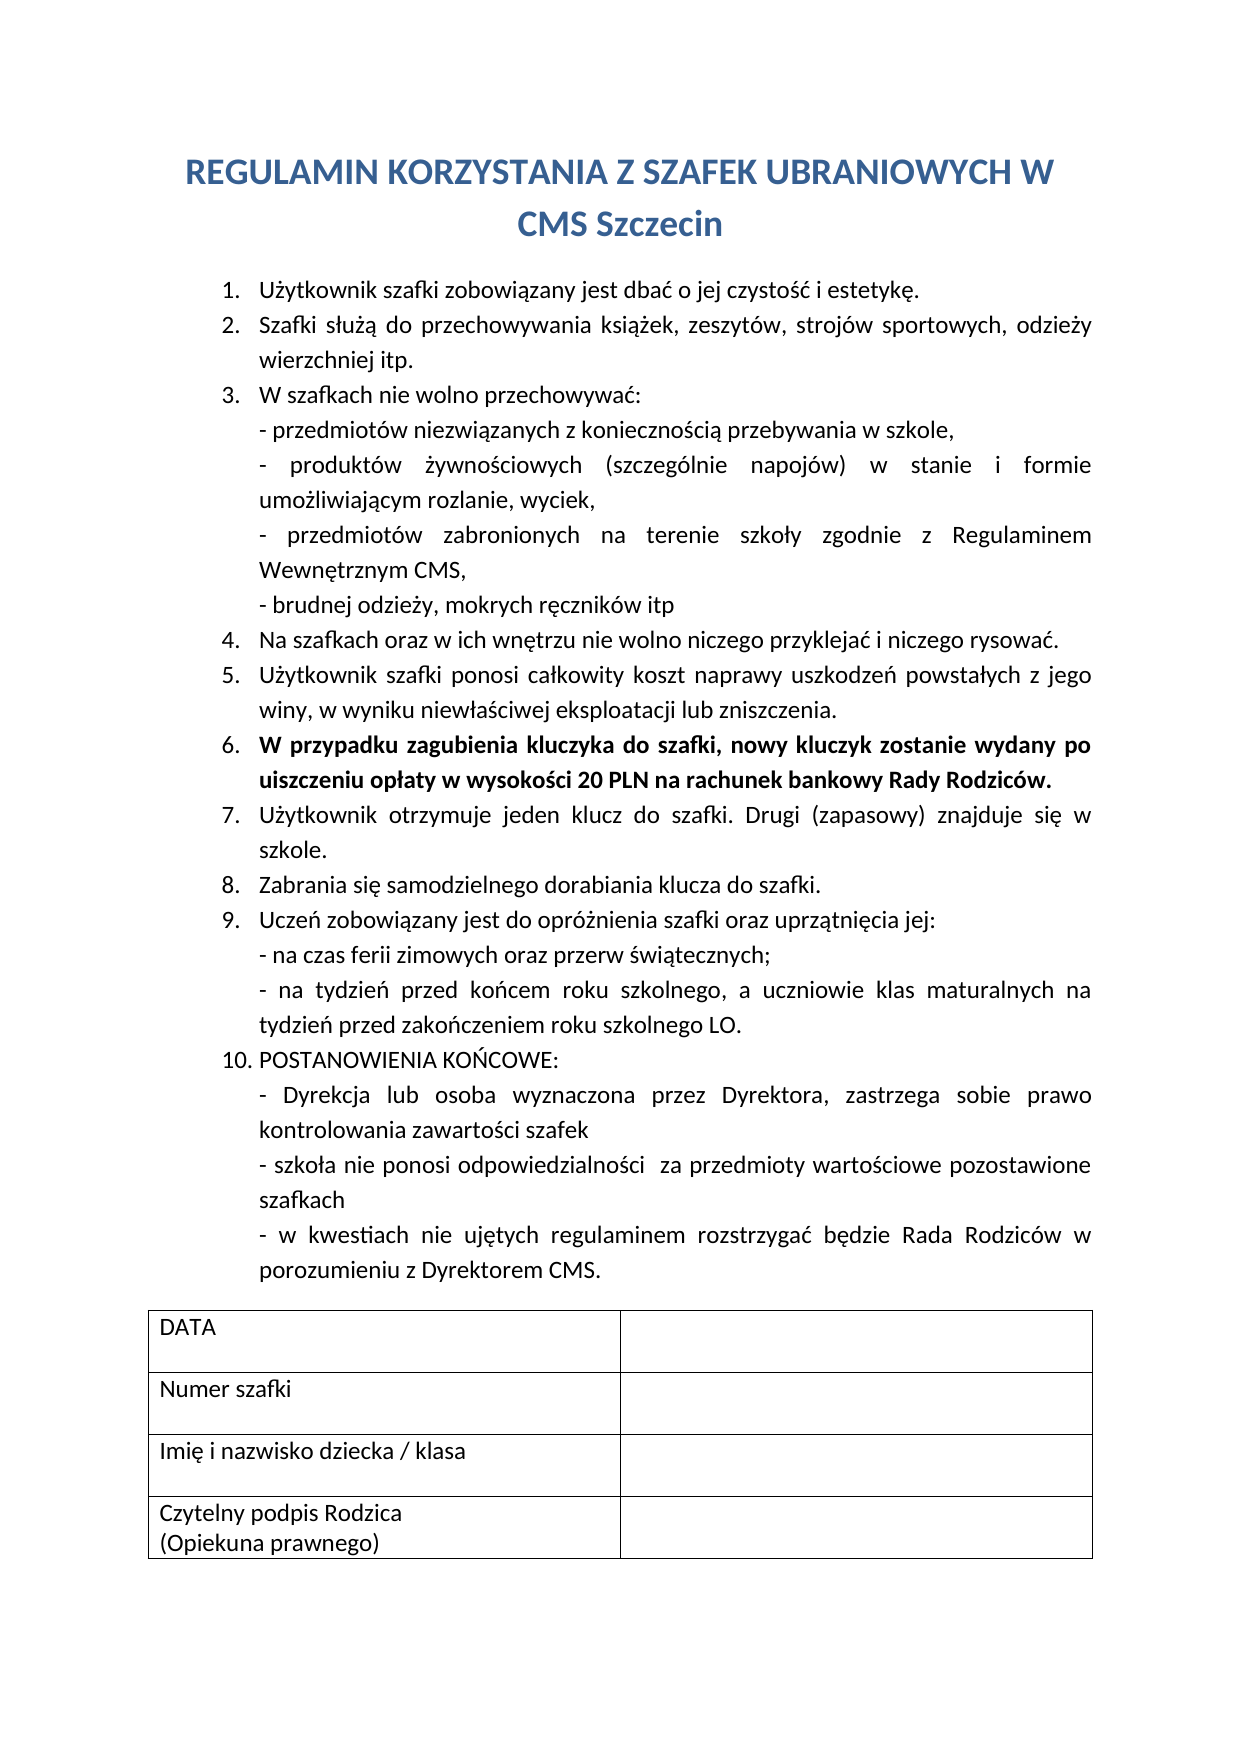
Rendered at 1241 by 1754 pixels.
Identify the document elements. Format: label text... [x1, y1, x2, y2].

list Uczeń zobowiązany jest do opróżnienia szafki oraz uprzątnięcia jej: [221, 904, 1093, 934]
list - w kwestiach nie ujętych regulaminem rozstrzygać będzie Rada Rodziców w porozumieniu z Dyrektorem CMS. [259, 1219, 1093, 1284]
list W szafkach nie wolno przechowywać: [221, 379, 1093, 409]
list - produktów żywnościowych (szczególnie napojów) w stanie i formie umożliwiającym rozlanie, wyciek, [259, 449, 1093, 514]
table_cell [621, 1373, 1092, 1434]
text REGULAMIN KORZYSTANIA Z SZAFEK UBRANIOWYCH W CMS Szczecin [148, 148, 1093, 246]
list - szkoła nie ponosi odpowiedzialności za przedmioty wartościowe pozostawione szafkach [259, 1149, 1093, 1214]
table_header [621, 1311, 1092, 1372]
list - brudnej odzieży, mokrych ręczników itp [259, 589, 1093, 619]
list - Dyrekcja lub osoba wyznaczona przez Dyrektora, zastrzega sobie prawo kontrolowania zawartości szafek [259, 1079, 1093, 1144]
list - przedmiotów zabronionych na terenie szkoły zgodnie z Regulaminem Wewnętrznym CMS, [259, 519, 1093, 584]
list Szafki służą do przechowywania książek, zeszytów, strojów sportowych, odzieży wierzchniej itp. [221, 309, 1093, 374]
list Zabrania się samodzielnego dorabiania klucza do szafki. [221, 869, 1093, 899]
table_cell Numer szafki [149, 1373, 620, 1434]
list Użytkownik otrzymuje jeden klucz do szafki. Drugi (zapasowy) znajduje się w szkole. [221, 799, 1093, 864]
list Użytkownik szafki zobowiązany jest dbać o jej czystość i estetykę. [221, 274, 1093, 304]
table_cell Imię i nazwisko dziecka / klasa [149, 1435, 620, 1496]
list - na czas ferii zimowych oraz przerw świątecznych; [259, 939, 1093, 969]
list Użytkownik szafki ponosi całkowity koszt naprawy uszkodzeń powstałych z jego winy, w wyniku niewłaściwej eksploatacji lub zniszczenia. [221, 659, 1093, 724]
table_header DATA [149, 1311, 620, 1372]
table_cell Czytelny podpis Rodzica (Opiekuna prawnego) [149, 1497, 620, 1558]
list - przedmiotów niezwiązanych z koniecznością przebywania w szkole, [259, 414, 1093, 444]
list - na tydzień przed końcem roku szkolnego, a uczniowie klas maturalnych na tydzień przed zakończeniem roku szkolnego LO. [259, 974, 1093, 1039]
list W przypadku zagubienia kluczyka do szafki, nowy kluczyk zostanie wydany po uiszczeniu opłaty w wysokości 20 PLN na rachunek bankowy Rady Rodziców. [221, 729, 1093, 794]
table_cell [621, 1435, 1092, 1496]
table_cell [621, 1497, 1092, 1558]
list POSTANOWIENIA KOŃCOWE: [221, 1044, 1093, 1074]
list Na szafkach oraz w ich wnętrzu nie wolno niczego przyklejać i niczego rysować. [221, 624, 1093, 654]
